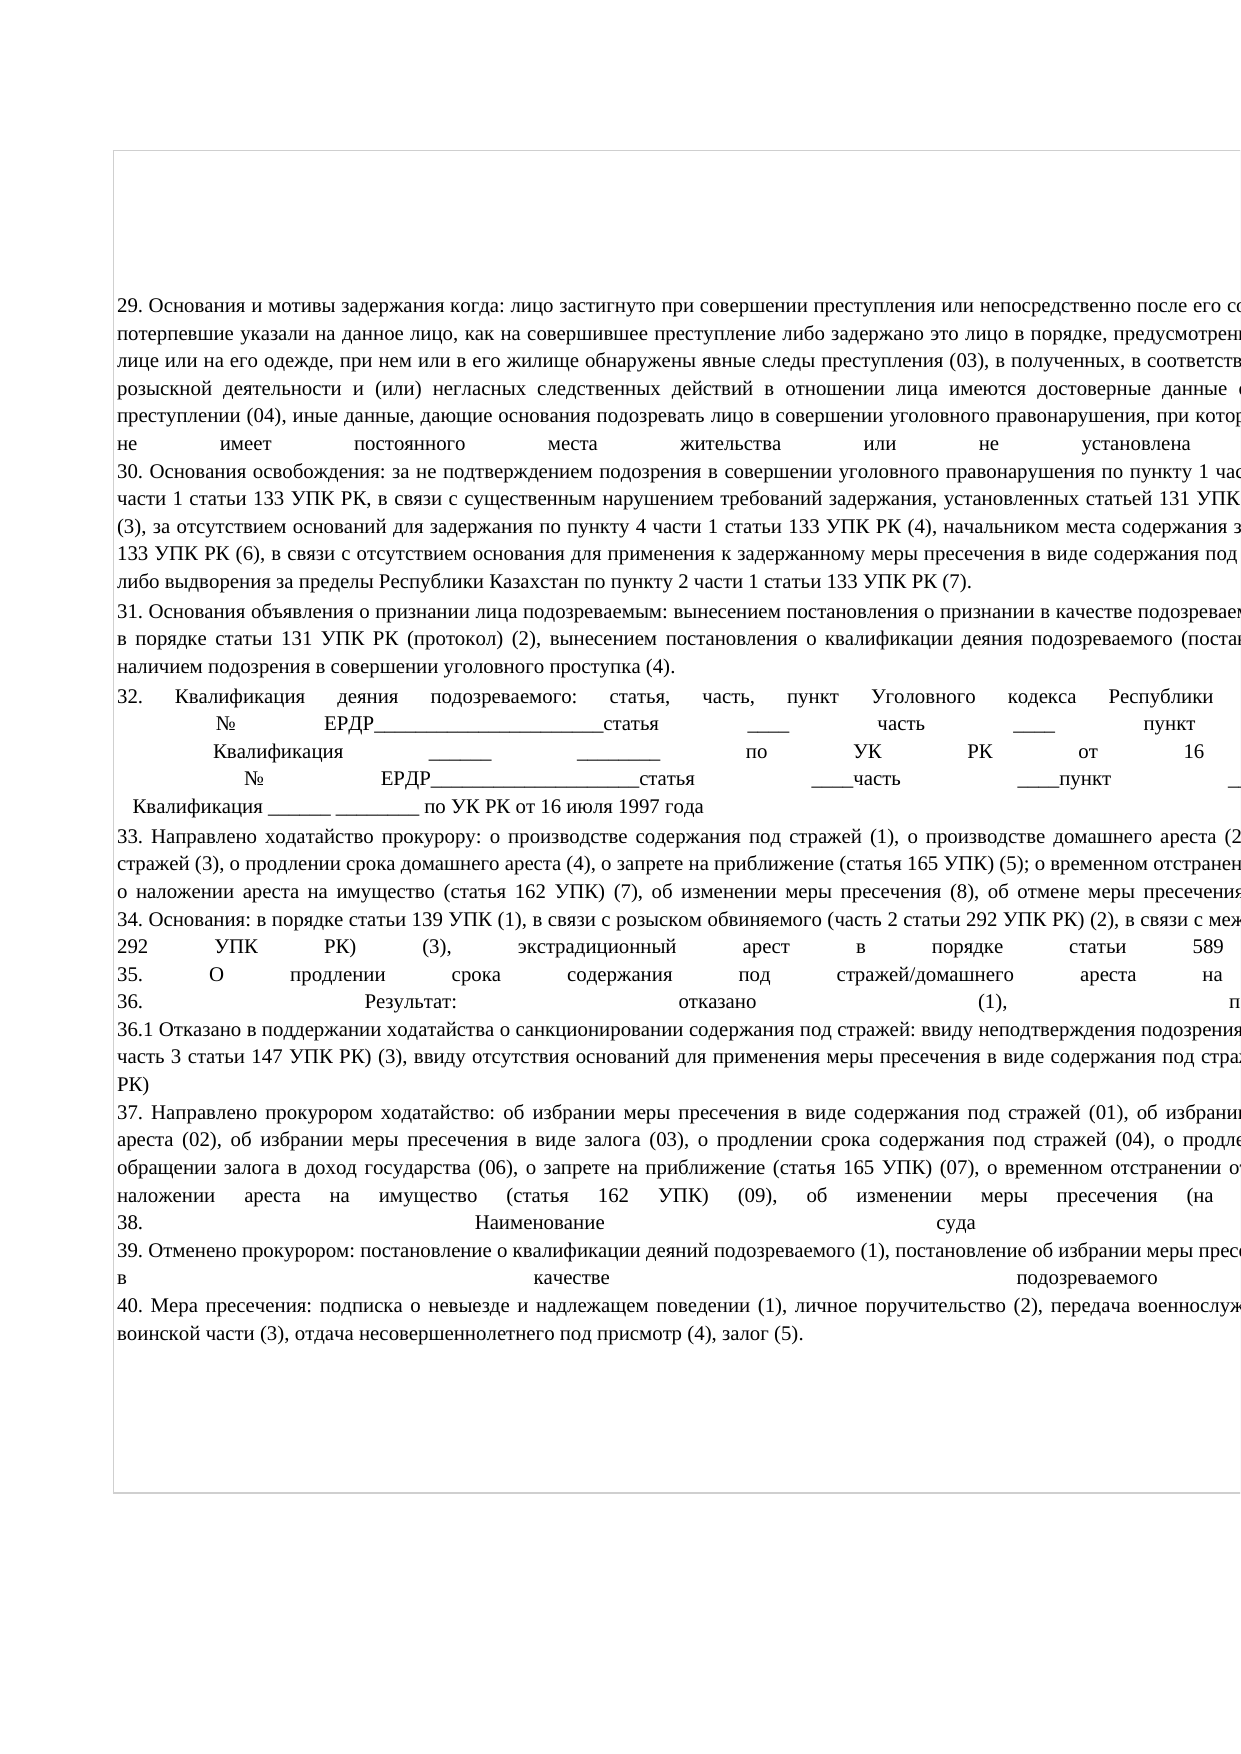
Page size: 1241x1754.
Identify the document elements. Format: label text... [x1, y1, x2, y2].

table_header 29. Основания и мотивы задержания когда: лицо застигнуто при совершении преступления или непосредственно после его совершения (01), очевидцы, в том числе потерпевшие указали на данное лицо, как на совершившее преступление либо задержано это лицо в порядке, предусмотренном статьей 130 УПК РК (02), на этом лице или на его одежде, при нем или в его жилище обнаружены явные следы преступления (03), в полученных, в соответствии с законом, материалах оперативно-розыскной деятельности и (или) негласных следственных действий в отношении лица имеются достоверные данные о совершенном или готовящемся им преступлении (04), иные данные, дающие основания подозревать лицо в совершении уголовного правонарушения, при которых лицо пыталось скрыться, либо оно не имеет постоянного места жительства или не установлена его личность (05). 30. Основания освобождения: за не подтверждением подозрения в совершении уголовного правонарушения по пункту 1 части 1 статьи 133 УПК РК (1), пункту 3 части 1 статьи 133 УПК РК, в связи с существенным нарушением требований задержания, установленных статьей 131 УПК РК (2) по части 4 статьи 152 УПК РК (3), за отсутствием оснований для задержания по пункту 4 части 1 статьи 133 УПК РК (4), начальником места содержания задержанного в порядке части 2 статьи 133 УПК РК (6), в связи с отсутствием основания для применения к задержанному меры пресечения в виде содержания под стражей либо наказания в виде ареста либо выдворения за пределы Республики Казахстан по пункту 2 части 1 статьи 133 УПК РК (7). 31. Основания объявления о признании лица подозреваемым: вынесением постановления о признании в качестве подозреваемого (постановление) (1), задержанием в порядке статьи 131 УПК РК (протокол) (2), вынесением постановления о квалификации деяния подозреваемого (постановление) (3), допрошенное в связи с наличием подозрения в совершении уголовного проступка (4). 32. Квалификация деяния подозреваемого: статья, часть, пункт Уголовного кодекса Республики Казахстан (далее - УК РК) № ЕРДР______________________статья ____ часть ____ пункт _______ УК РК Квалификация ______ ________ по УК РК от 16 июля 1997 года № ЕРДР____________________статья ____часть ____пункт _______УК РК Квалификация ______ ________ по УК РК от 16 июля 1997 года 33. Направлено ходатайство прокурору: о производстве содержания под стражей (1), о производстве домашнего ареста (2), о продлении срока содержания под стражей (3), о продлении срока домашнего ареста (4), о запрете на приближение (статья 165 УПК) (5); о временном отстранении от должности (статья 188 УПК) (6), о наложении ареста на имущество (статья 162 УПК) (7), об изменении меры пресечения (8), об отмене меры пресечения (9), о санкционировании залога (10) 34. Основания: в порядке статьи 139 УПК (1), в связи с розыском обвиняемого (часть 2 статьи 292 УПК РК) (2), в связи с международным розыском (часть 4 статьи 292 УПК РК) (3), экстрадиционный арест в порядке статьи 589 УПК РК (4); 35. О продлении срока содержания под стражей/домашнего ареста на срок:___месяцев ____дней 36. Результат: отказано (1), поддержано (2); 36.1 Отказано в поддержании ходатайства о санкционировании содержания под стражей: ввиду неподтверждения подозрения в совершении преступления (пункт 3) часть 3 статьи 147 УПК РК) (3), ввиду отсутствия оснований для применения меры пресечения в виде содержания под стражей (пункт 2) части 3 статьи 147 УПК РК) (4) 37. Направлено прокурором ходатайство: об избрании меры пресечения в виде содержания под стражей (01), об избрании меры пресечения в виде домашнего ареста (02), об избрании меры пресечения в виде залога (03), о продлении срока содержания под стражей (04), о продлении срока домашнего ареста (05), об обращении залога в доход государства (06), о запрете на приближение (статья 165 УПК) (07), о временном отстранении от должности (статья 188 УПК) (08), о наложении ареста на имущество (статья 162 УПК) (09), об изменении меры пресечения (на содержание под стражей) (09). 38. Наименование суда ___________________________ 39. Отменено прокурором: постановление о квалификации деяний подозреваемого (1), постановление об избрании меры пресечения (2), постановление о признании в качестве подозреваемого (3) 40. Мера пресечения: подписка о невыезде и надлежащем поведении (1), личное поручительство (2), передача военнослужащего под наблюдение командования воинской части (3), отдача несовершеннолетнего под присмотр (4), залог (5). [114, 151, 1240, 1492]
